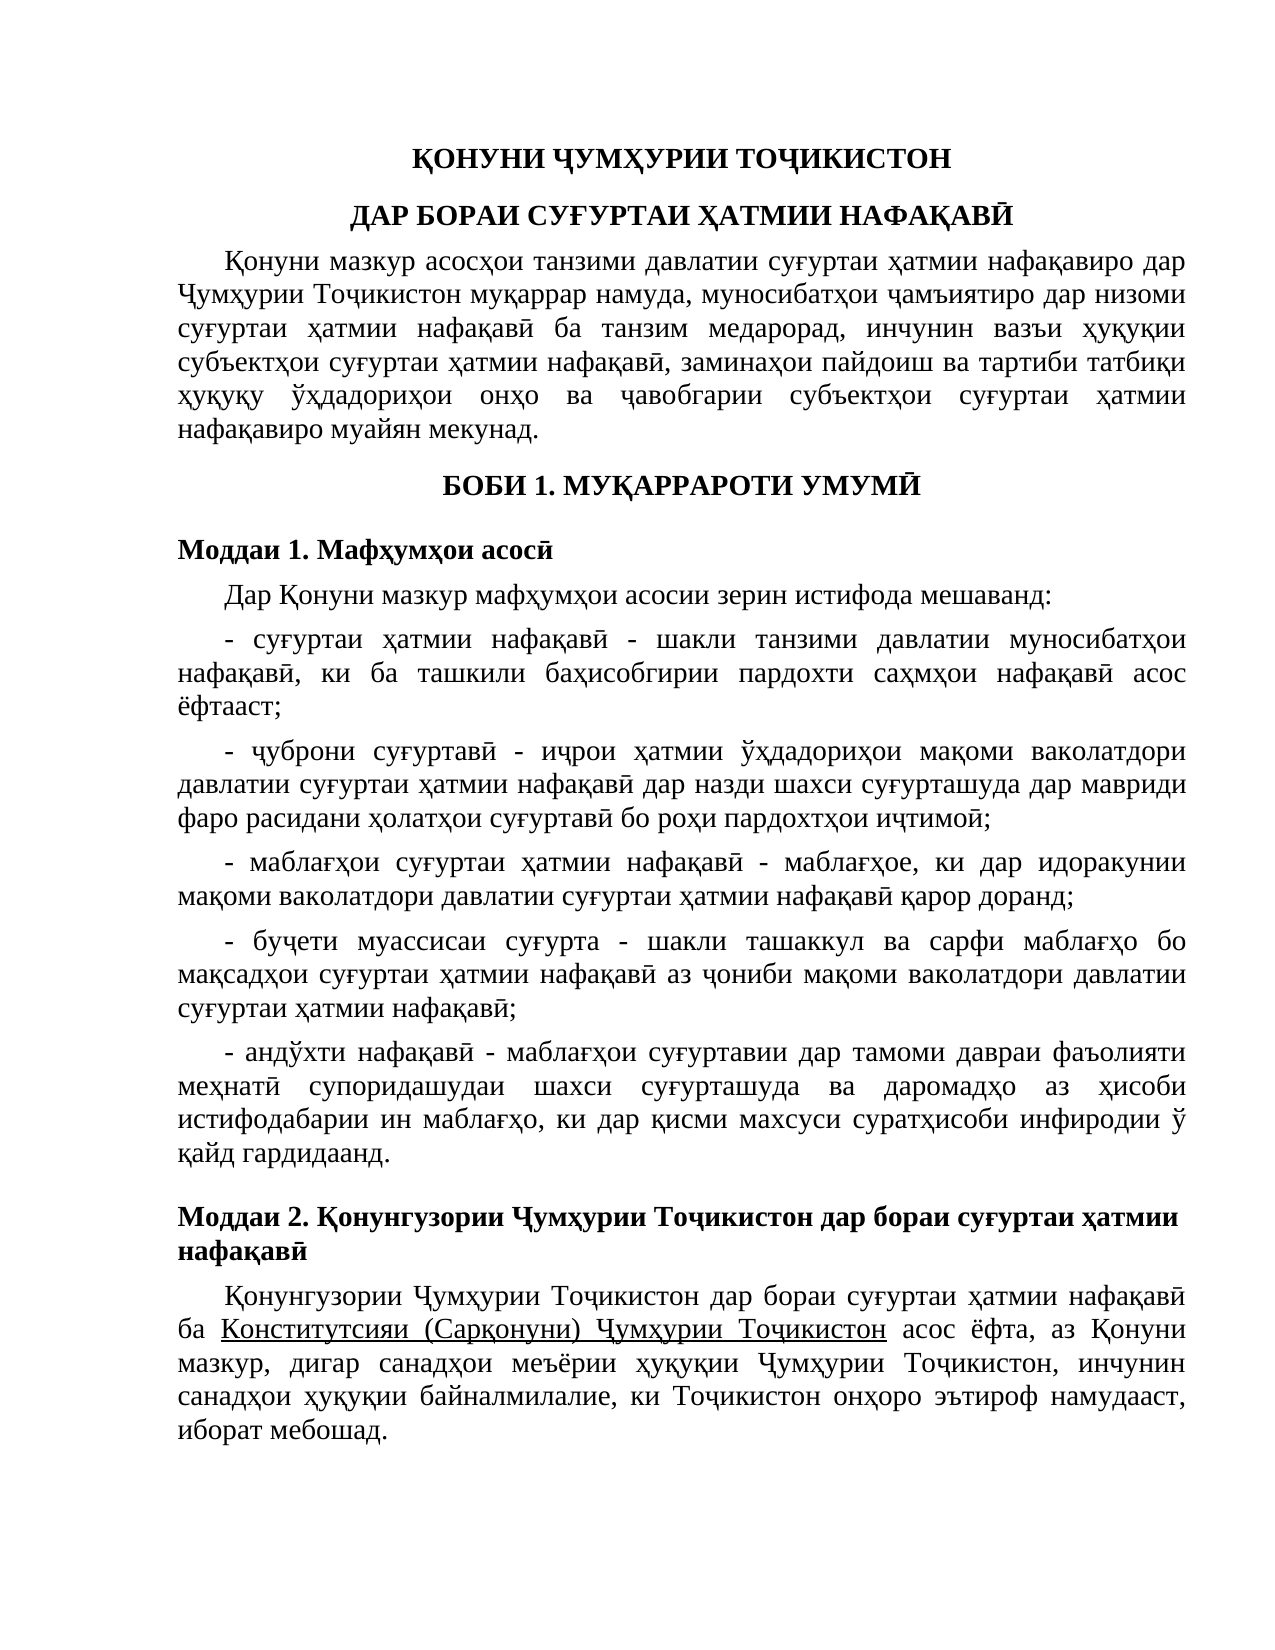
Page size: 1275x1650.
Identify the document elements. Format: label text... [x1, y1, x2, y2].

text - маблағҳои суғуртаи ҳатмии нафақавӣ - маблағҳое, ки дар идоракунии мақоми ваколатдори давлатии суғуртаи ҳатмии нафақавӣ қарор доранд; [177, 844, 1186, 912]
subtitle Моддаи 2. Қонунгузории Ҷумҳурии Тоҷикистон дар бораи суғуртаи ҳатмии нафақавӣ [177, 1199, 1186, 1267]
text - суғуртаи ҳатмии нафақавӣ - шакли танзими давлатии муносибатҳои нафақавӣ, ки ба ташкили баҳисобгирии пардохти саҳмҳои нафақавӣ асос ёфтааст; [177, 621, 1186, 722]
text ДАР БОРАИ СУҒУРТАИ ҲАТМИИ НАФАҚАВӢ [177, 198, 1186, 232]
subtitle Моддаи 1. Мафҳумҳои асосӣ [177, 532, 1186, 566]
text - буҷети муассисаи суғурта - шакли ташаккул ва сарфи маблағҳо бо мақсадҳои суғуртаи ҳатмии нафақавӣ аз ҷониби мақоми ваколатдори давлатии суғуртаи ҳатмии нафақавӣ; [177, 923, 1186, 1023]
subtitle БОБИ 1. МУҚАРРАРОТИ УМУМӢ [177, 468, 1186, 501]
text - ҷуброни суғуртавӣ - иҷрои ҳатмии ўҳдадориҳои мақоми ваколатдори давлатии суғуртаи ҳатмии нафақавӣ дар назди шахси суғурташуда дар мавриди фаро расидани ҳолатҳои суғуртавӣ бо роҳи пардохтҳои иҷтимоӣ; [177, 733, 1186, 834]
text - андўхти нафақавӣ - маблағҳои суғуртавии дар тамоми давраи фаъолияти меҳнатӣ супоридашудаи шахси суғурташуда ва даромадҳо аз ҳисоби истифодабарии ин маблағҳо, ки дар қисми махсуси суратҳисоби инфиродии ў қайд гардидаанд. [177, 1034, 1186, 1168]
text Қонуни мазкур асосҳои танзими давлатии суғуртаи ҳатмии нафақавиро дар Ҷумҳурии Тоҷикистон муқаррар намуда, муносибатҳои ҷамъиятиро дар низоми суғуртаи ҳатмии нафақавӣ ба танзим медарорад, инчунин вазъи ҳуқуқии субъектҳои суғуртаи ҳатмии нафақавӣ, заминаҳои пайдоиш ва тартиби татбиқи ҳуқуқу ўҳдадориҳои онҳо ва ҷавобгарии субъектҳои суғуртаи ҳатмии нафақавиро муайян мекунад. [177, 243, 1186, 444]
subtitle ҚОНУНИ ҶУМҲУРИИ ТОҶИКИСТОН [177, 142, 1186, 175]
text Дар Қонуни мазкур мафҳумҳои асосии зерин истифода мешаванд: [177, 577, 1186, 611]
text Қонунгузории Ҷумҳурии Тоҷикистон дар бораи суғуртаи ҳатмии нафақавӣ ба Конститутсияи (Сарқонуни) Ҷумҳурии Тоҷикистон асос ёфта, аз Қонуни мазкур, дигар санадҳои меъёрии ҳуқуқии Ҷумҳурии Тоҷикистон, инчунин санадҳои ҳуқуқии байналмилалие, ки Тоҷикистон онҳоро эътироф намудааст, иборат мебошад. [177, 1278, 1186, 1445]
